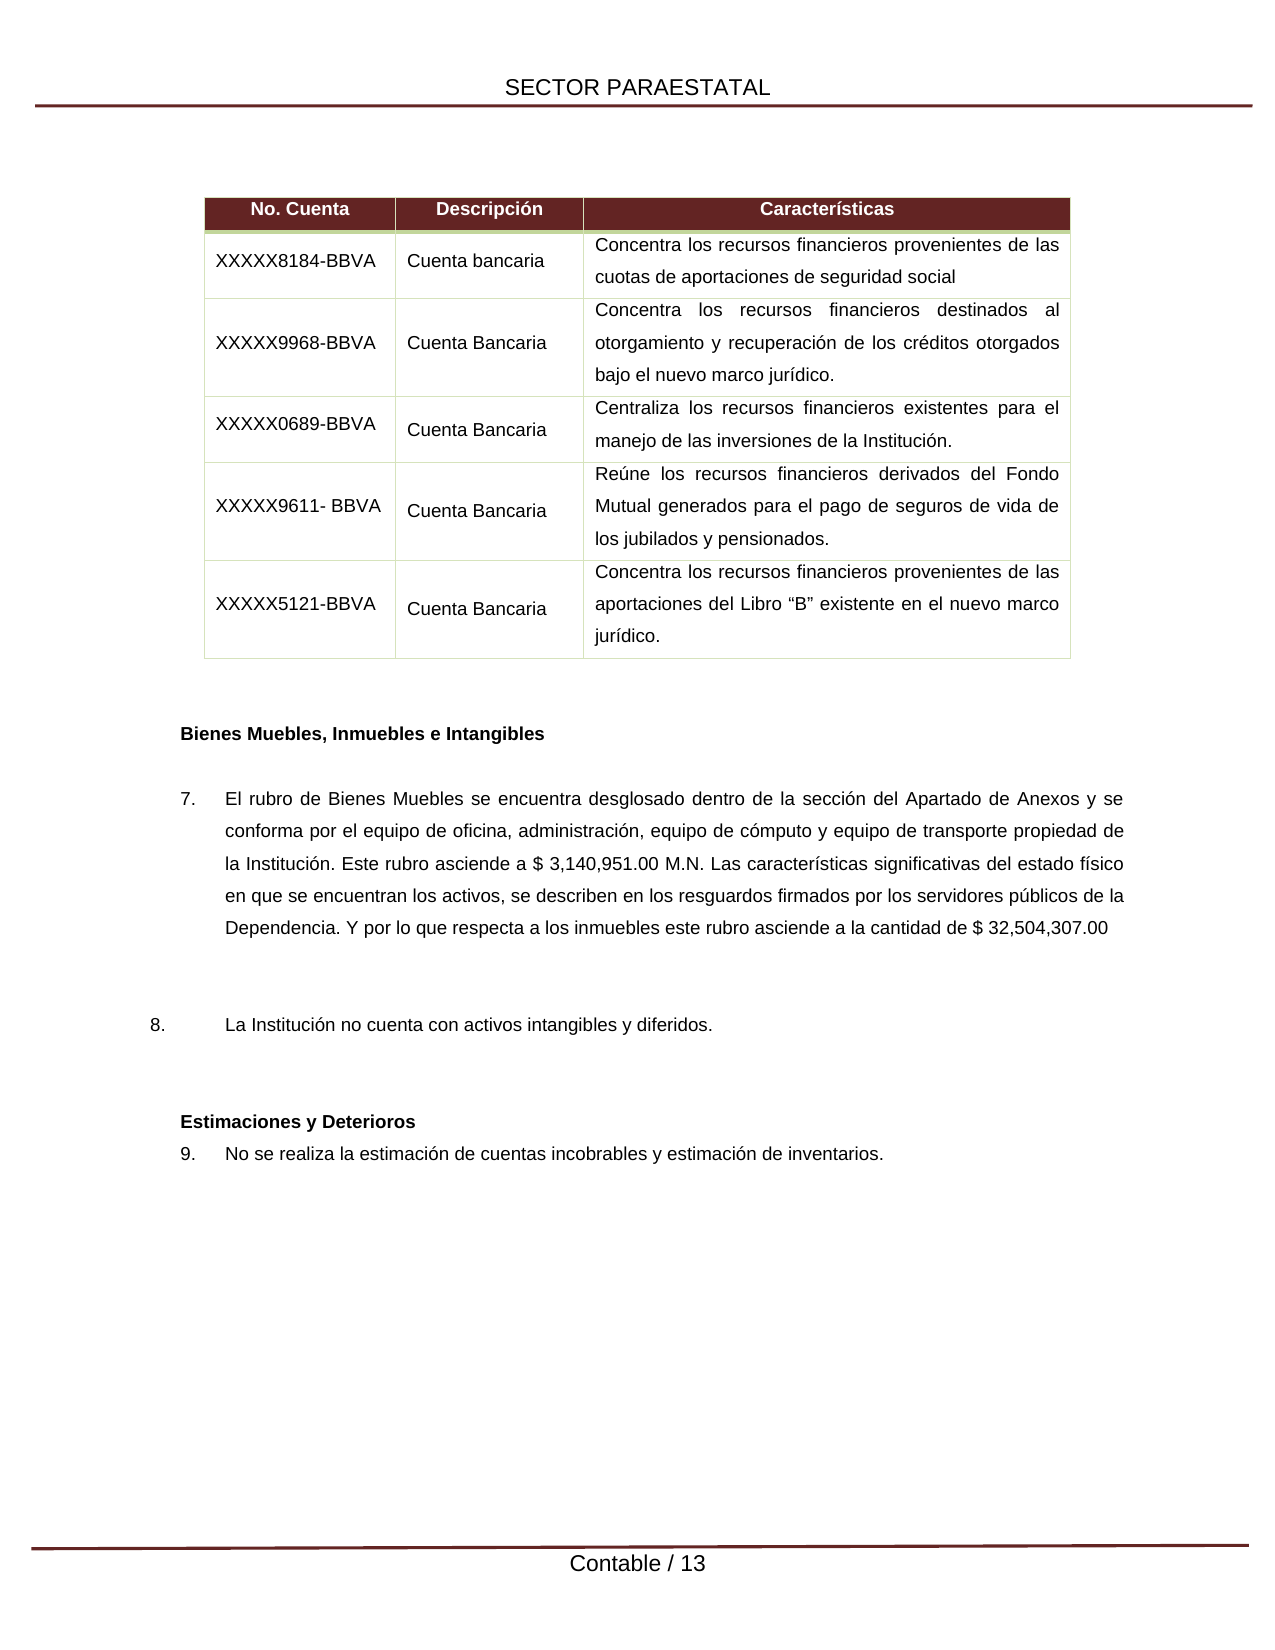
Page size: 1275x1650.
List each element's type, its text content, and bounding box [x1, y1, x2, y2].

table_cell Cuenta Bancaria [396, 397, 583, 462]
table_cell XXXXX5121-BBVA [205, 561, 395, 657]
table_cell XXXXX9611- BBVA [205, 463, 395, 559]
table_header Características [584, 198, 1070, 230]
table_cell Concentra los recursos financieros provenientes de las aportaciones del Libro “B” existente en el nuevo marco jurídico. [584, 561, 1070, 657]
table_cell Centraliza los recursos financieros existentes para el manejo de las inversiones de la Institución. [584, 397, 1070, 462]
table_cell XXXXX9968-BBVA [205, 299, 395, 396]
table_cell Concentra los recursos financieros destinados al otorgamiento y recuperación de los créditos otorgados bajo el nuevo marco jurídico. [584, 299, 1070, 396]
text Estimaciones y Deterioros [180, 1111, 1125, 1132]
table_cell Cuenta Bancaria [396, 299, 583, 396]
table_cell Cuenta Bancaria [396, 463, 583, 559]
text 9. No se realiza la estimación de cuentas incobrables y estimación de inventarios. [180, 1143, 1125, 1164]
table_cell Cuenta bancaria [396, 234, 583, 298]
table_cell Reúne los recursos financieros derivados del Fondo Mutual generados para el pago de seguros de vida de los jubilados y pensionados. [584, 463, 1070, 559]
table_header No. Cuenta [205, 198, 395, 230]
table_cell XXXXX8184-BBVA [205, 234, 395, 298]
text 7. El rubro de Bienes Muebles se encuentra desglosado dentro de la sección del Apartado de Anexos y se conforma por el equipo de oficina, administración, equipo de cómputo y equipo de transporte propiedad de la Institución. Este rubro asciende a $ 3,140,951.00 M.N. Las características significativas del estado físico en que se encuentran los activos, se describen en los resguardos firmados por los servidores públicos de la Dependencia. Y por lo que respecta a los inmuebles este rubro asciende a la cantidad de $ 32,504,307.00 [180, 788, 1125, 938]
text Bienes Muebles, Inmuebles e Intangibles [180, 723, 1125, 745]
table_cell Cuenta Bancaria [396, 561, 583, 657]
table_header Descripción [396, 198, 583, 230]
text 8. La Institución no cuenta con activos intangibles y diferidos. [150, 1014, 1125, 1035]
table_cell XXXXX0689-BBVA [205, 397, 395, 462]
table_cell Concentra los recursos financieros provenientes de las cuotas de aportaciones de seguridad social [584, 234, 1070, 298]
